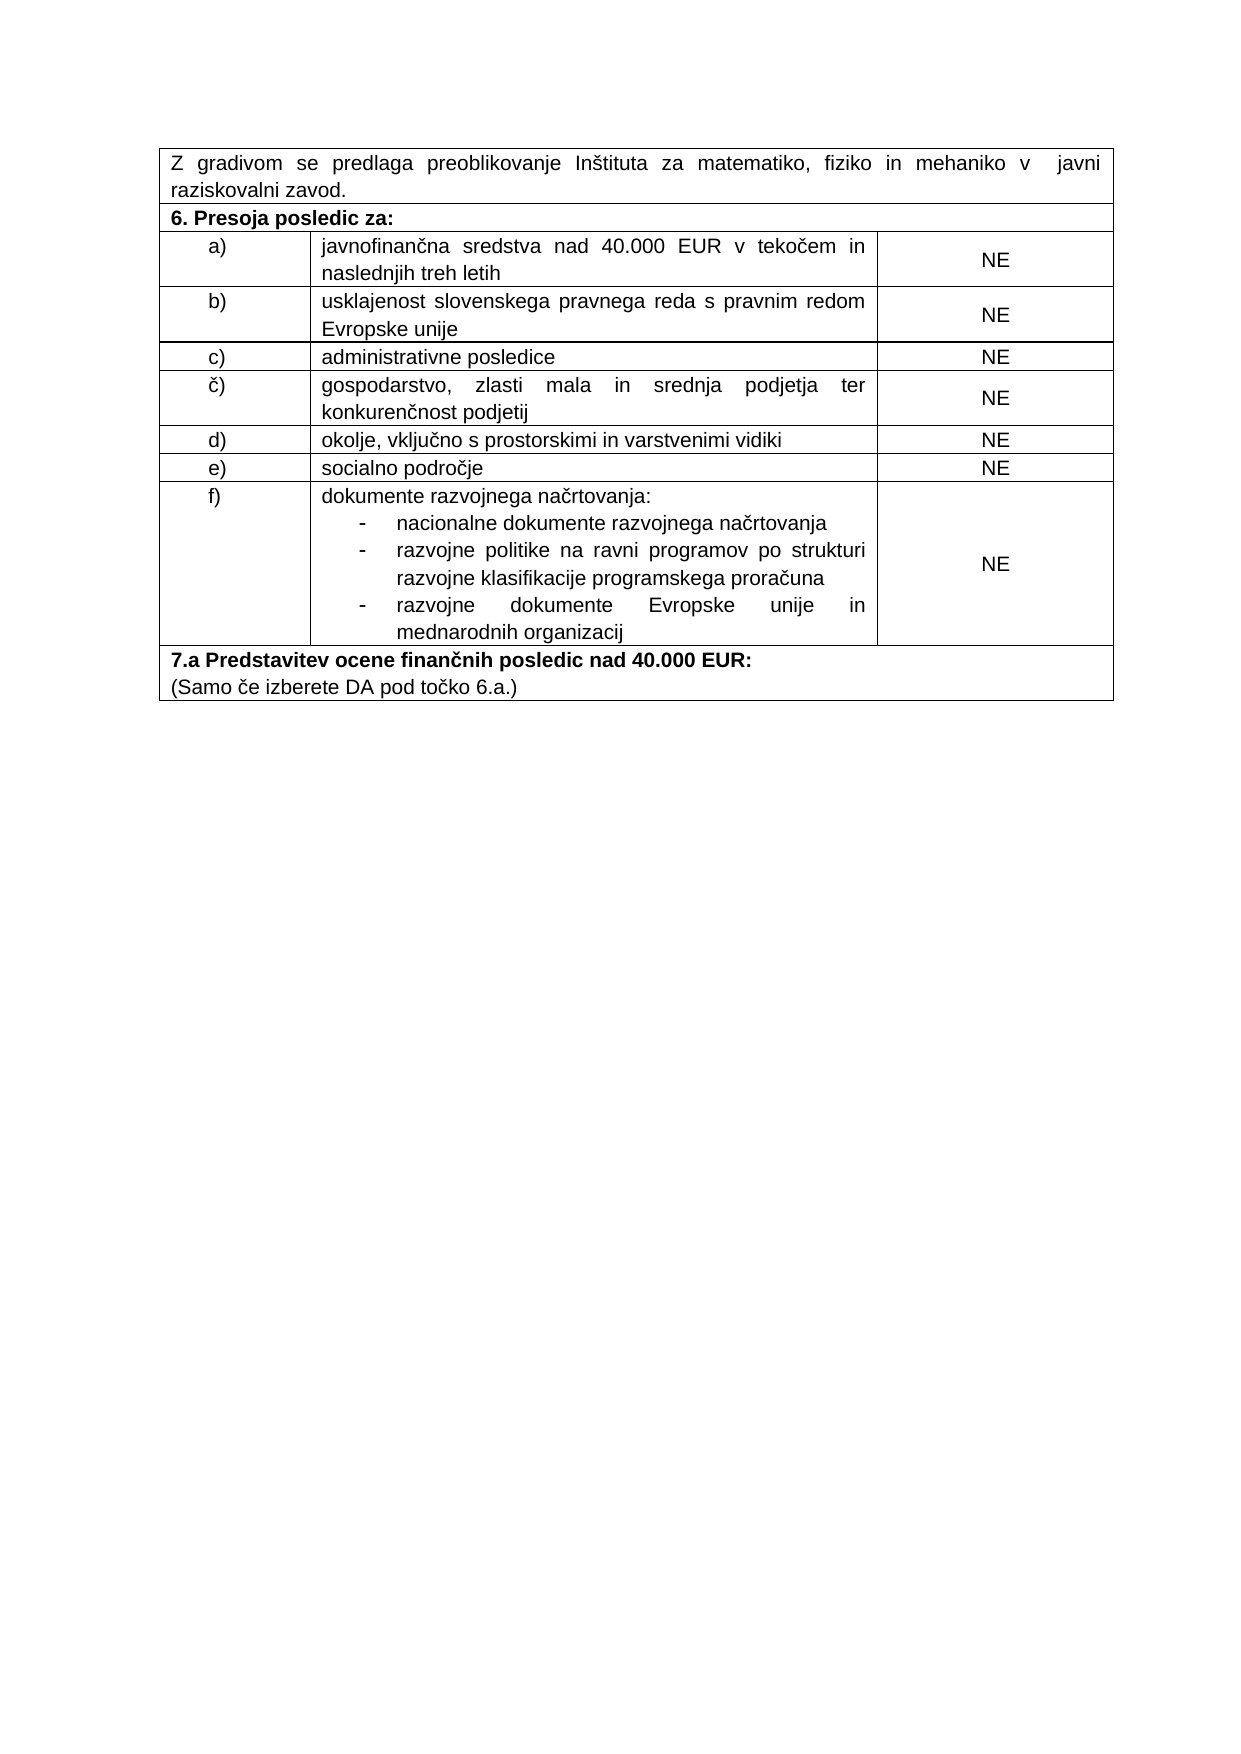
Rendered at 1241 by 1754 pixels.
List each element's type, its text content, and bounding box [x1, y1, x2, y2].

table_cell f) [160, 482, 310, 644]
table_cell e) [160, 454, 310, 481]
table_cell NE [878, 232, 1113, 286]
table_cell NE [878, 343, 1113, 369]
table_cell 6. Presoja posledic za: [160, 204, 1113, 231]
table_cell okolje, vključno s prostorskimi in varstvenimi vidiki [311, 426, 877, 453]
table_cell Z gradivom se predlaga preoblikovanje Inštituta za matematiko, fiziko in mehaniko v javni raziskovalni zavod. [160, 149, 1113, 203]
table_cell c) [160, 343, 310, 369]
table_cell administrativne posledice [311, 343, 877, 369]
table_cell socialno področje [311, 454, 877, 481]
table_cell dokumente razvojnega načrtovanja: nacionalne dokumente razvojnega načrtovanja razvojne politike na ravni programov po strukturi razvojne klasifikacije programskega proračuna razvojne dokumente Evropske unije in mednarodnih organizacij [311, 482, 877, 644]
table_cell NE [878, 454, 1113, 481]
table_cell NE [878, 482, 1113, 644]
table_cell d) [160, 426, 310, 453]
table_cell NE [878, 287, 1113, 341]
table_cell a) [160, 232, 310, 286]
table_cell 7.a Predstavitev ocene finančnih posledic nad 40.000 EUR: (Samo če izberete DA pod točko 6.a.) [160, 646, 1113, 700]
table_cell NE [878, 371, 1113, 425]
table_cell gospodarstvo, zlasti mala in srednja podjetja ter konkurenčnost podjetij [311, 371, 877, 425]
table_cell b) [160, 287, 310, 341]
table_cell č) [160, 371, 310, 425]
table_cell usklajenost slovenskega pravnega reda s pravnim redom Evropske unije [311, 287, 877, 341]
table_cell javnofinančna sredstva nad 40.000 EUR v tekočem in naslednjih treh letih [311, 232, 877, 286]
table_cell NE [878, 426, 1113, 453]
